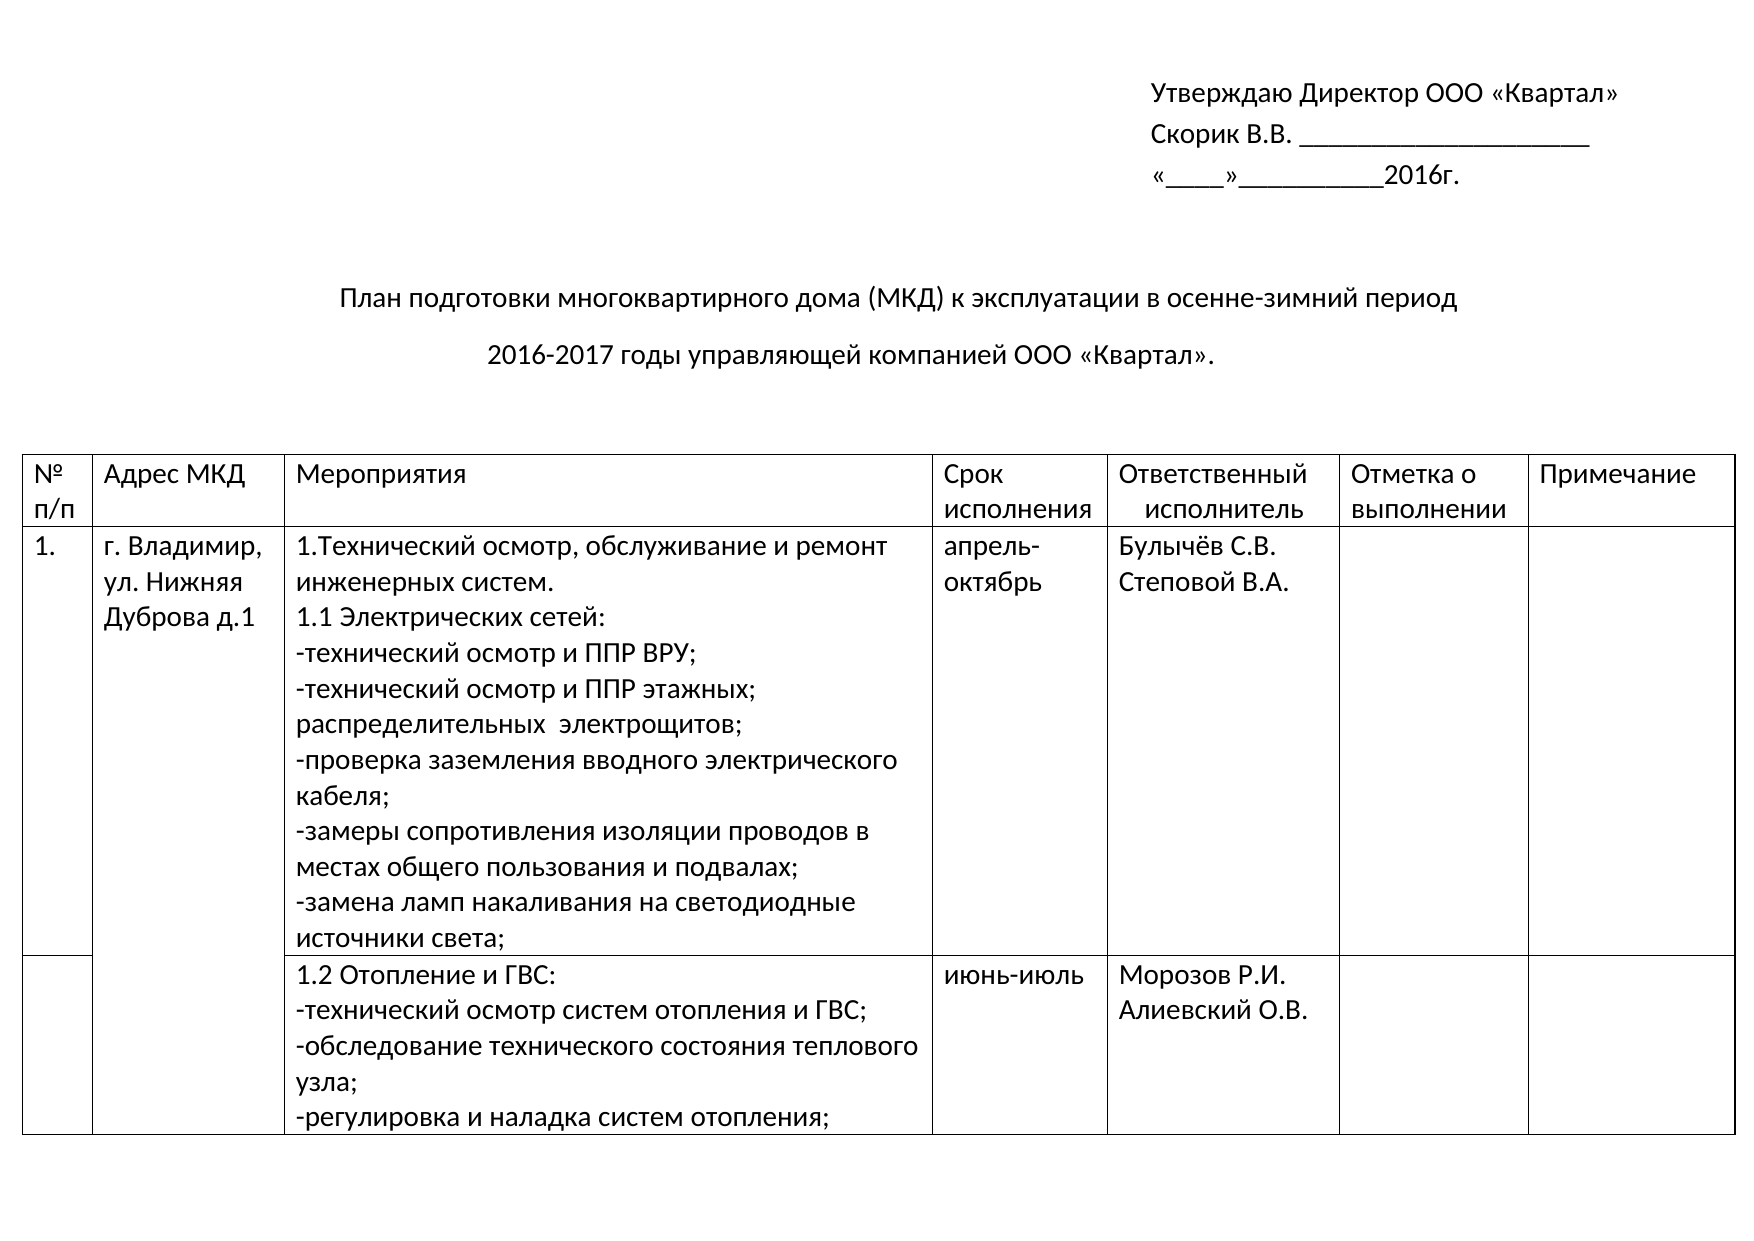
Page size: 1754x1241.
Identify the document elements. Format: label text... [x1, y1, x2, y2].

table_cell [1529, 527, 1734, 955]
table_cell г. Владимир, ул. Нижняя Дуброва д.1 [93, 527, 284, 1134]
table_header Адрес МКД [93, 455, 284, 526]
table_cell [23, 956, 92, 1134]
table_header Ответственный исполнитель [1108, 455, 1339, 526]
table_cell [285, 956, 932, 1134]
table_cell [1529, 956, 1734, 1134]
table_header Примечание [1529, 455, 1734, 526]
text Утверждаю Директор ООО «Квартал» Скорик В.В. ____________________ «____»__________2016г. [29, 74, 1713, 191]
table_cell 1. [23, 527, 92, 955]
table_cell 1.Технический осмотр, обслуживание и ремонт инженерных систем. Электрических сетей: -технический осмотр и ППР ВРУ; -технический осмотр и ППР этажных; распределительных электрощитов; -проверка заземления вводного электрического кабеля; -замеры сопротивления изоляции проводов в местах общего пользования и подвалах; -замена ламп накаливания на светодиодные источники света; [285, 527, 932, 955]
table_cell Булычёв С.В. Степовой В.А. [1108, 527, 1339, 955]
table_cell [1340, 956, 1528, 1134]
table_header № п/п [23, 455, 92, 526]
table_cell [1108, 956, 1339, 1134]
table_header Мероприятия [285, 455, 932, 526]
table_cell апрель-октябрь [933, 527, 1107, 955]
text План подготовки многоквартирного дома (МКД) к эксплуатации в осенне-зимний период [118, 279, 1698, 315]
table_header Отметка о выполнении [1340, 455, 1528, 526]
table_cell июнь-июль [933, 956, 1107, 1134]
table_cell [1340, 527, 1528, 955]
text 2016-2017 годы управляющей компанией ООО «Квартал». [118, 336, 1698, 371]
table_header Срок исполнения [933, 455, 1107, 526]
